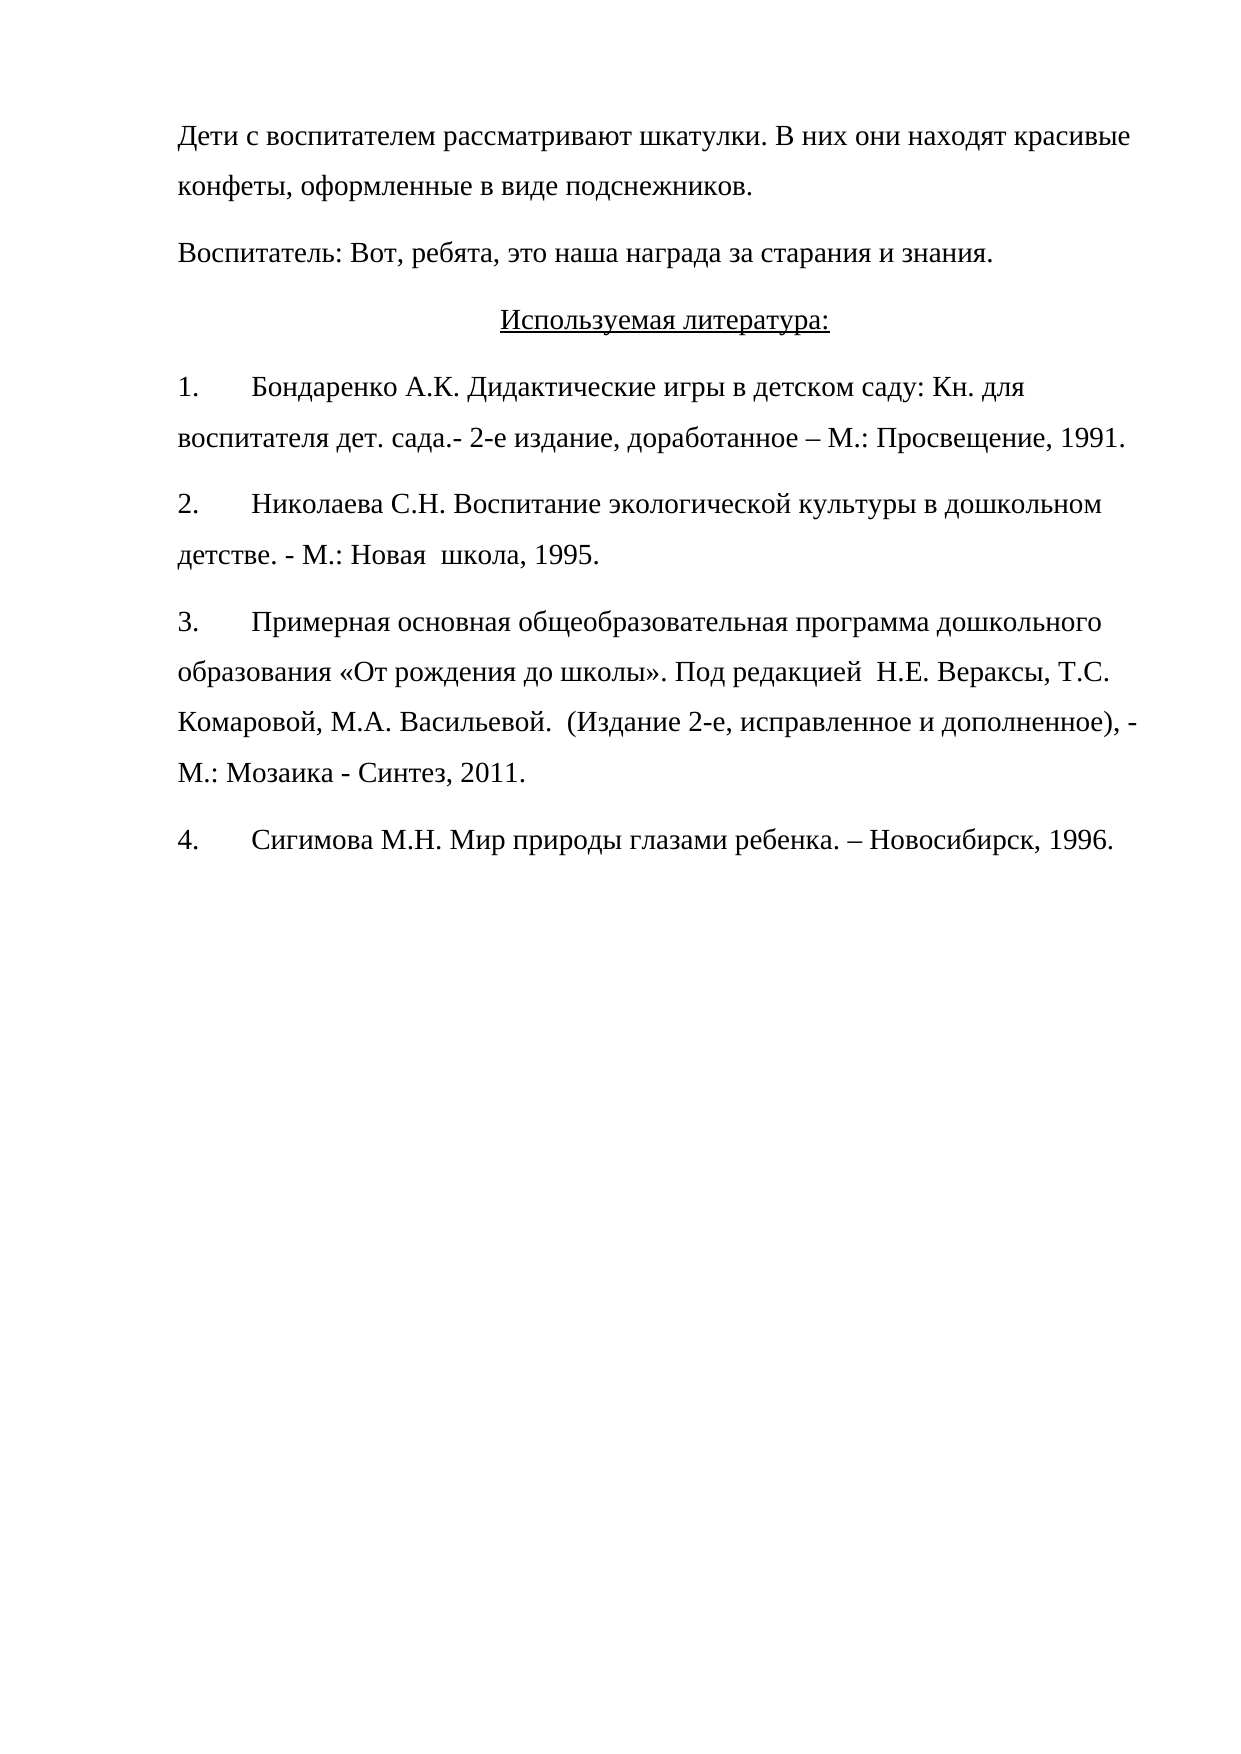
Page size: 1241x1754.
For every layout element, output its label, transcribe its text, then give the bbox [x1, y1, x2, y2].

text Используемая литература: [177, 302, 1152, 336]
text 2. Николаева С.Н. Воспитание экологической культуры в дошкольном детстве. - М.: Новая школа, 1995. [177, 487, 1152, 571]
text 3. Примерная основная общеобразовательная программа дошкольного образования «От рождения до школы». Под редакцией Н.Е. Вераксы, Т.С. Комаровой, М.А. Васильевой. (Издание 2-е, исправленное и дополненное), - М.: Мозаика - Синтез, 2011. [177, 604, 1152, 788]
text Воспитатель: Вот, ребята, это наша награда за старания и знания. [177, 235, 1152, 269]
text Дети с воспитателем рассматривают шкатулки. В них они находят красивые конфеты, оформленные в виде подснежников. [177, 118, 1152, 202]
text 4. Сигимова М.Н. Мир природы глазами ребенка. – Новосибирск, 1996. [177, 822, 1152, 855]
text 1. Бондаренко А.К. Дидактические игры в детском саду: Кн. для воспитателя дет. сада.- 2-е издание, доработанное – М.: Просвещение, 1991. [177, 369, 1152, 453]
